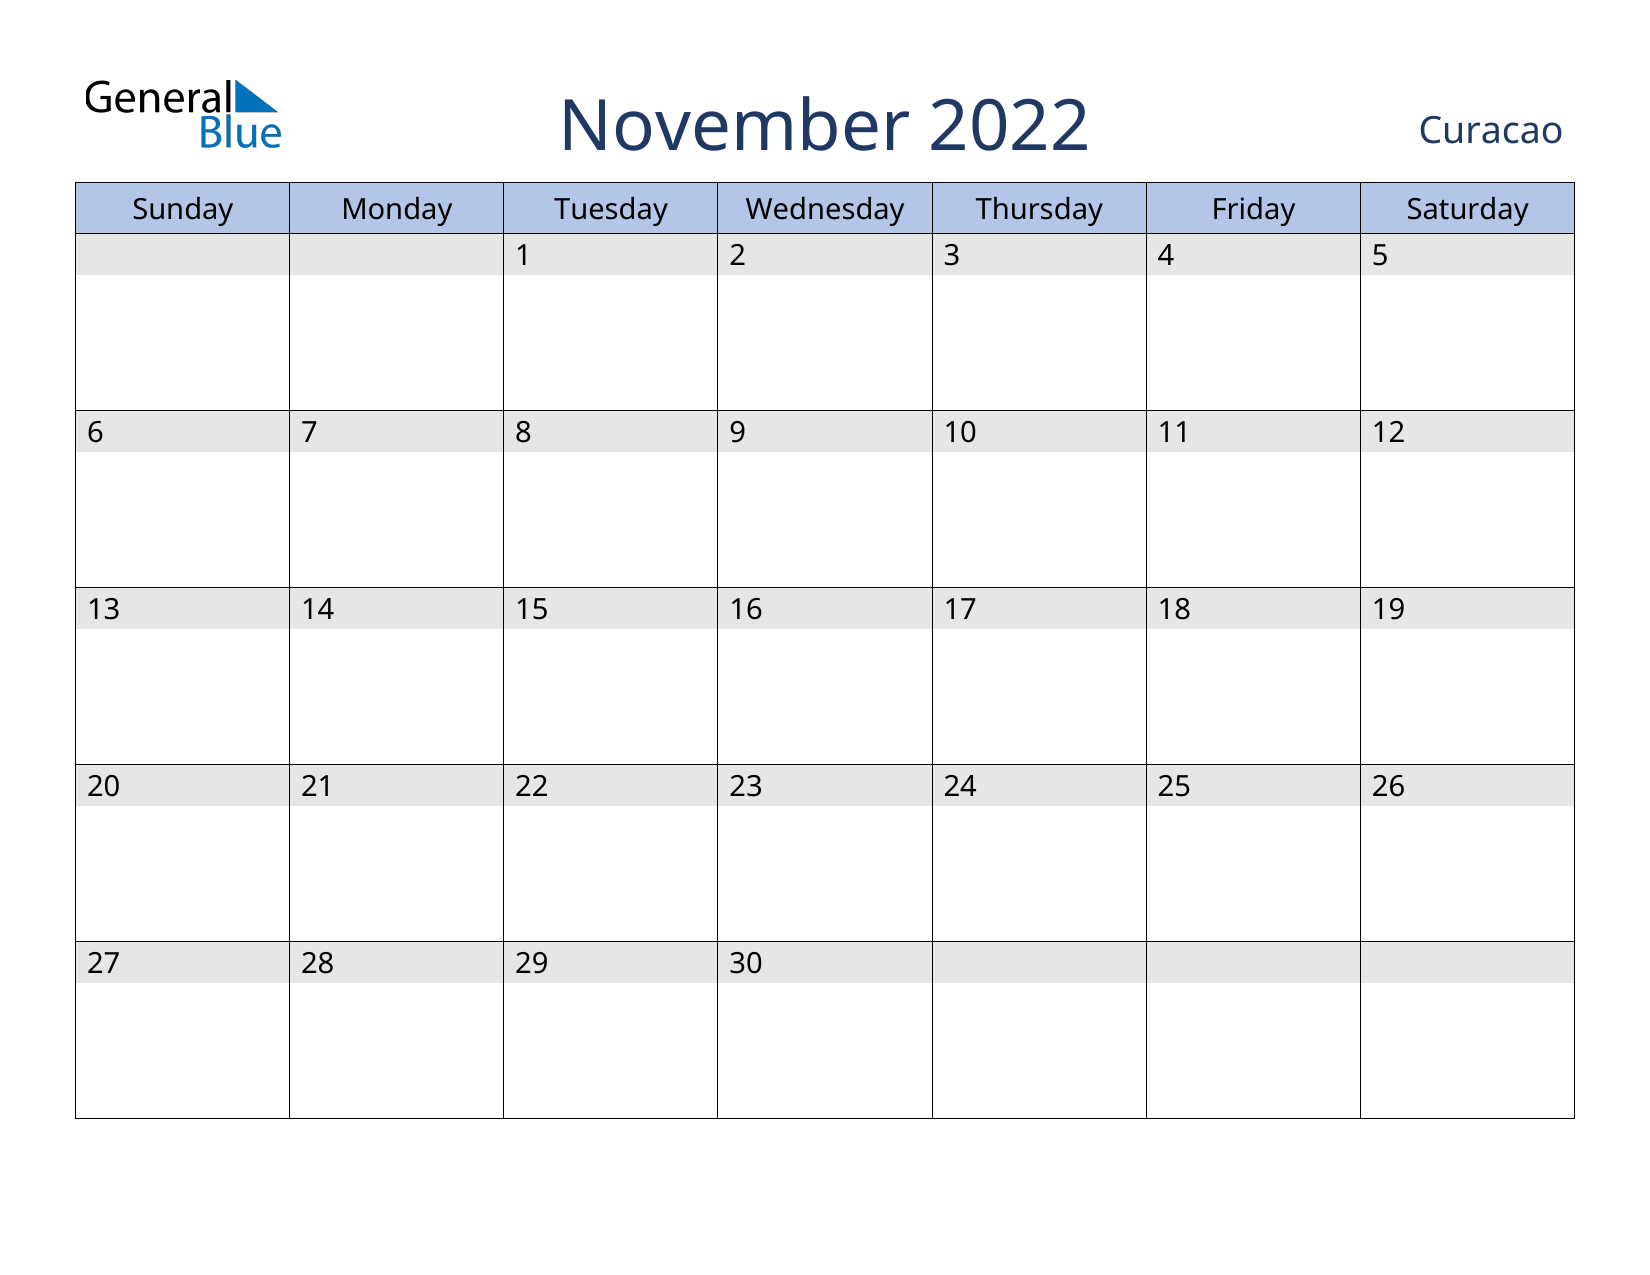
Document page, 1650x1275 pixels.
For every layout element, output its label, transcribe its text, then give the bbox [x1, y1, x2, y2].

table_cell [76, 452, 289, 587]
table_cell [1361, 629, 1574, 764]
table_cell [933, 942, 1146, 983]
table_cell 26 [1361, 765, 1574, 806]
table_cell [718, 452, 932, 587]
table_cell 30 [718, 942, 932, 983]
table_cell [504, 629, 717, 764]
table_cell [718, 983, 932, 1118]
table_cell [504, 806, 717, 941]
table_cell Tuesday [504, 183, 717, 233]
table_cell 20 [76, 765, 289, 806]
table_cell 9 [718, 411, 932, 452]
table_cell 5 [1361, 234, 1574, 275]
table_cell 21 [290, 765, 503, 806]
table_cell 14 [290, 588, 503, 629]
table_cell 29 [504, 942, 717, 983]
table_cell 27 [76, 942, 289, 983]
table_cell 16 [718, 588, 932, 629]
table_cell Wednesday [718, 183, 932, 233]
table_cell [933, 983, 1146, 1118]
table_cell [1147, 942, 1360, 983]
table_cell 3 [933, 234, 1146, 275]
table_cell 2 [718, 234, 932, 275]
table_cell [933, 806, 1146, 941]
table_cell 12 [1361, 411, 1574, 452]
table_header [76, 75, 503, 182]
table_cell 6 [76, 411, 289, 452]
table_cell 8 [504, 411, 717, 452]
table_cell [76, 629, 289, 764]
table_cell Sunday [76, 183, 289, 233]
table_cell 22 [504, 765, 717, 806]
table_cell 25 [1147, 765, 1360, 806]
table_cell 17 [933, 588, 1146, 629]
table_cell 4 [1147, 234, 1360, 275]
table_cell [504, 275, 717, 410]
table_cell [1147, 275, 1360, 410]
table_cell [718, 806, 932, 941]
table_cell [718, 629, 932, 764]
table_cell 23 [718, 765, 932, 806]
table_cell Monday [290, 183, 503, 233]
table_header November 2022 [504, 75, 1146, 182]
table_cell [290, 234, 503, 275]
table_cell [1361, 275, 1574, 410]
table_cell Friday [1147, 183, 1360, 233]
table_cell [1147, 629, 1360, 764]
picture [86, 80, 281, 148]
table_cell [76, 234, 289, 275]
table_cell [1147, 806, 1360, 941]
table_cell [1361, 942, 1574, 983]
table_cell [1361, 983, 1574, 1118]
table_cell 7 [290, 411, 503, 452]
table_cell [290, 629, 503, 764]
table_cell 15 [504, 588, 717, 629]
table_cell [290, 452, 503, 587]
table_header Curacao [1146, 75, 1574, 182]
table_cell [933, 452, 1146, 587]
table_cell Saturday [1361, 183, 1574, 233]
table_cell [933, 629, 1146, 764]
table_cell [290, 983, 503, 1118]
table_cell 1 [504, 234, 717, 275]
table_cell [290, 806, 503, 941]
table_cell [76, 275, 289, 410]
table_cell 13 [76, 588, 289, 629]
table_cell [504, 983, 717, 1118]
table_cell [1361, 806, 1574, 941]
table_cell 28 [290, 942, 503, 983]
table_cell [76, 983, 289, 1118]
table_cell 10 [933, 411, 1146, 452]
table_cell [1147, 983, 1360, 1118]
table_cell 24 [933, 765, 1146, 806]
table_cell [504, 452, 717, 587]
table_cell [718, 275, 932, 410]
table_cell [933, 275, 1146, 410]
table_cell 11 [1147, 411, 1360, 452]
table_cell Thursday [933, 183, 1146, 233]
table_cell [1361, 452, 1574, 587]
table_cell 19 [1361, 588, 1574, 629]
table_cell [290, 275, 503, 410]
table_cell 18 [1147, 588, 1360, 629]
table_cell [1147, 452, 1360, 587]
table_cell [76, 806, 289, 941]
